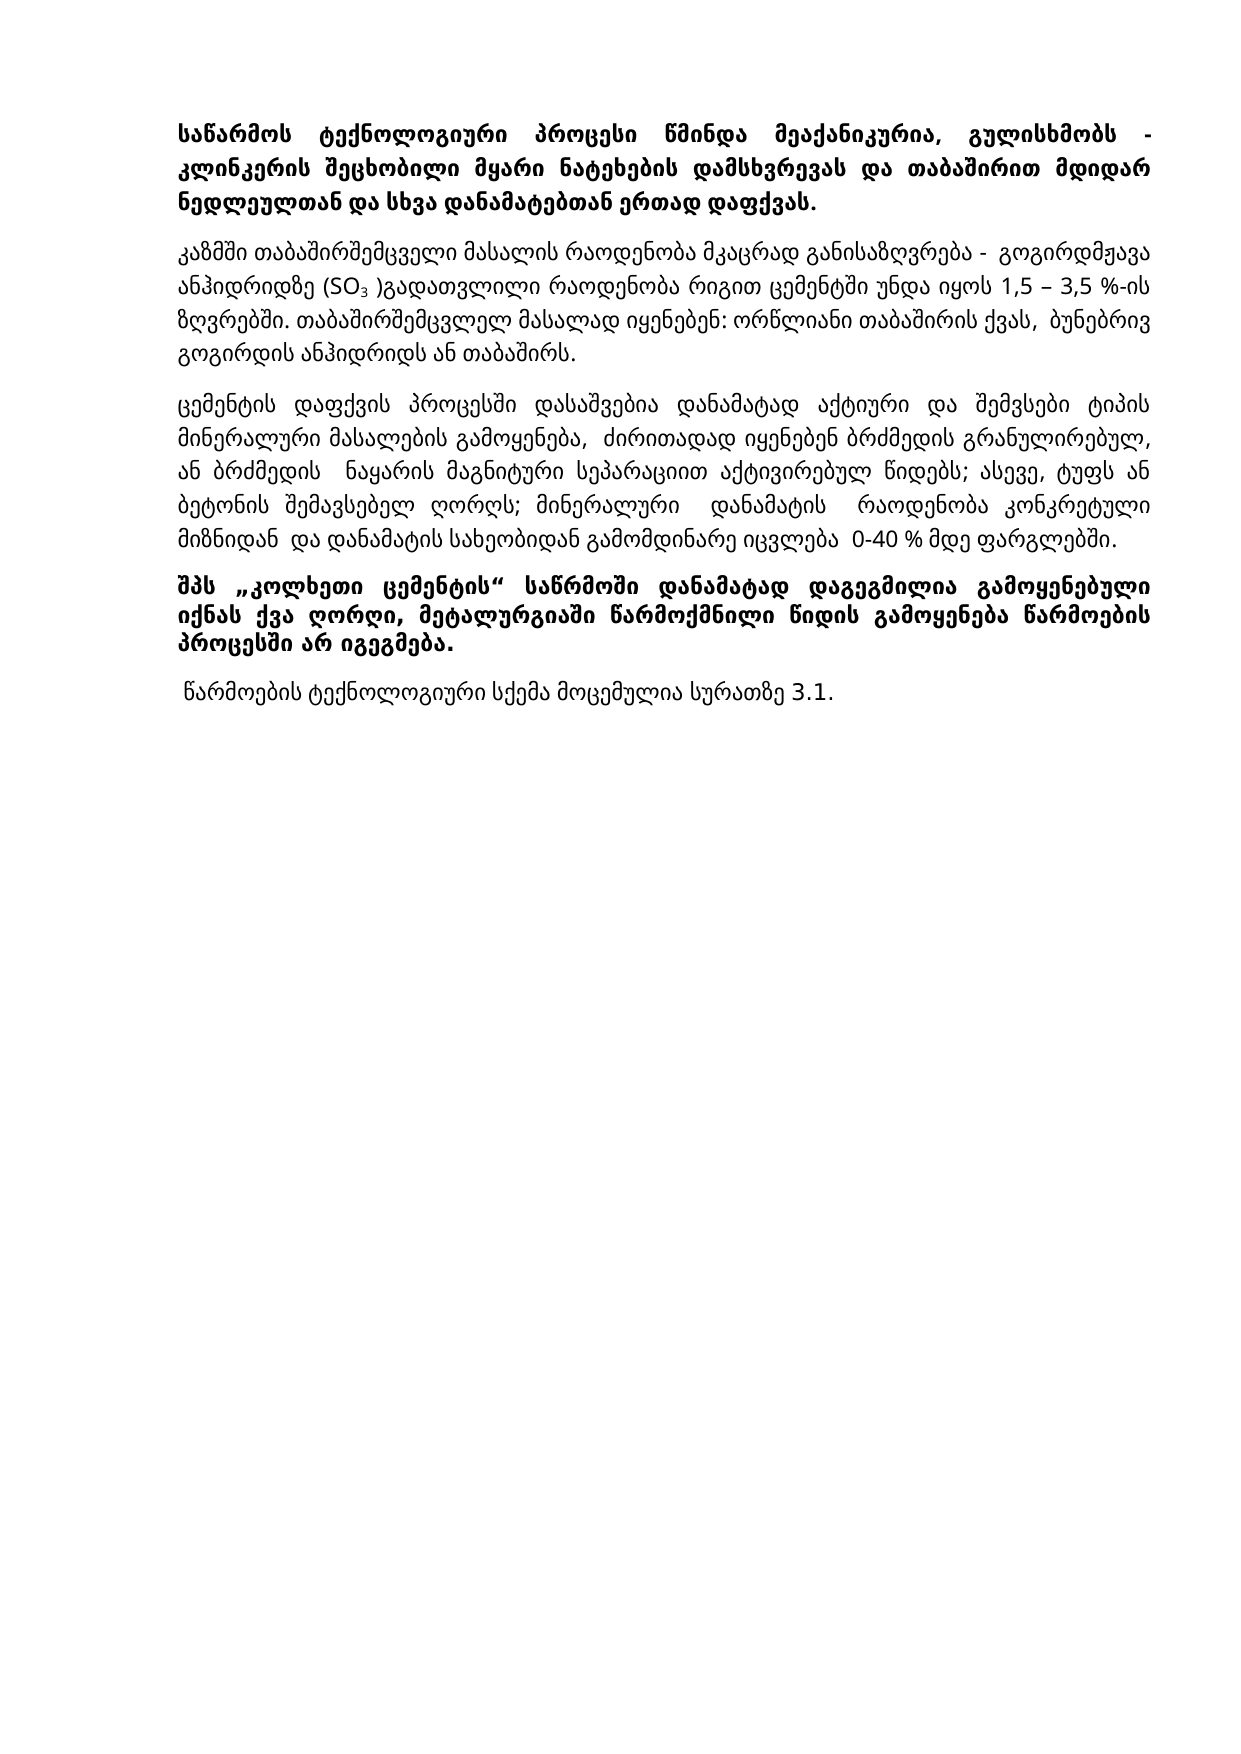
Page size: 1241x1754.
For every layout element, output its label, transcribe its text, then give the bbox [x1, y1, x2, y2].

text წარმოების ტექნოლოგიური სქემა მოცემულია სურათზე 3.1. [177, 676, 1152, 707]
text ცემენტის დაფქვის პროცესში დასაშვებია დანამატად აქტიური და შემვსები ტიპის მინერალური მასალების გამოყენება, ძირითადად იყენებენ ბრძმედის გრანულირებულ, ან ბრძმედის ნაყარის მაგნიტური სეპარაციით აქტივირებულ წიდებს; ასევე, ტუფს ან ბეტონის შემავსებელ ღორღს; მინერალური დანამატის რაოდენობა კონკრეტული მიზნიდან და დანამატის სახეობიდან გამომდინარე იცვლება 0-40 % მდე ფარგლებში. [177, 388, 1152, 554]
text კაზმში თაბაშირშემცველი მასალის რაოდენობა მკაცრად განისაზღვრება - გოგირდმჟავა ანჰიდრიდზე (SO3 )გადათვლილი რაოდენობა რიგით ცემენტში უნდა იყოს 1,5 – 3,5 %-ის ზღვრებში. თაბაშირშემცვლელ მასალად იყენებენ: ორწლიანი თაბაშირის ქვას, ბუნებრივ გოგირდის ანჰიდრიდს ან თაბაშირს. [177, 236, 1152, 368]
text საწარმოს ტექნოლოგიური პროცესი წმინდა მეაქანიკურია, გულისხმობს - კლინკერის შეცხობილი მყარი ნატეხების დამსხვრევას და თაბაშირით მდიდარ ნედლეულთან და სხვა დანამატებთან ერთად დაფქვას. [177, 118, 1152, 217]
text შპს „კოლხეთი ცემენტის“ საწრმოში დანამატად დაგეგმილია გამოყენებული იქნას ქვა ღორღი, მეტალურგიაში წარმოქმნილი წიდის გამოყენება წარმოების პროცესში არ იგეგმება. [177, 573, 1152, 657]
